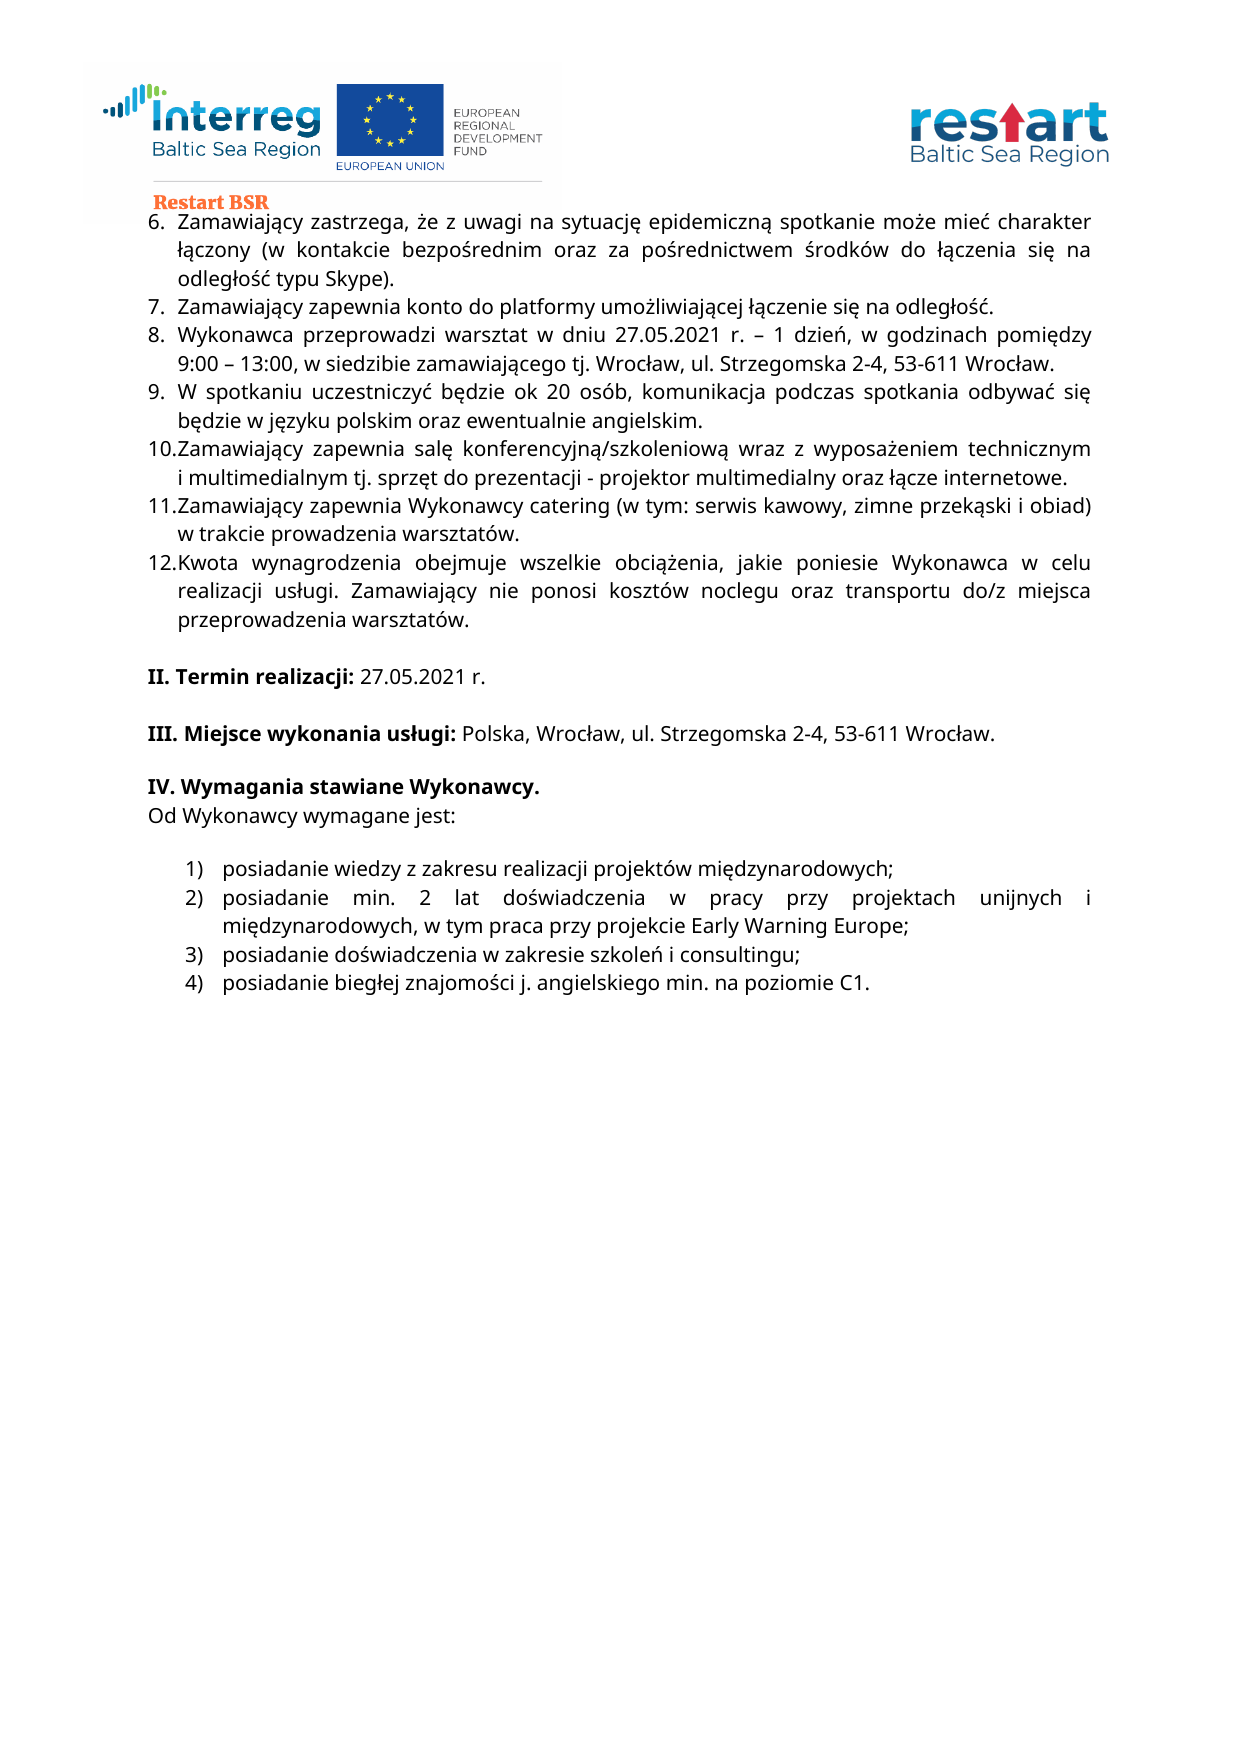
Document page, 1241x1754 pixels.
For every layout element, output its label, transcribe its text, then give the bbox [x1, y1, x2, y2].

list Zamawiający zastrzega, że z uwagi na sytuację epidemiczną spotkanie może mieć charakter łączony (w kontakcie bezpośrednim oraz za pośrednictwem środków do łączenia się na odległość typu Skype). [148, 207, 1092, 292]
text III. Miejsce wykonania usługi: Polska, Wrocław, ul. Strzegomska 2-4, 53-611 Wrocław. [148, 719, 1092, 747]
list posiadanie biegłej znajomości j. angielskiego min. na poziomie C1. [185, 968, 1092, 997]
picture [82, 62, 567, 224]
list W spotkaniu uczestniczyć będzie ok 20 osób, komunikacja podczas spotkania odbywać się będzie w języku polskim oraz ewentualnie angielskim. [148, 377, 1092, 434]
list posiadanie wiedzy z zakresu realizacji projektów międzynarodowych; [185, 854, 1092, 883]
list Zamawiający zapewnia konto do platformy umożliwiającej łączenie się na odległość. [148, 292, 1092, 321]
text Od Wykonawcy wymagane jest: [148, 801, 1092, 829]
text II. Termin realizacji: 27.05.2021 r. [148, 662, 1092, 690]
list Zamawiający zapewnia Wykonawcy catering (w tym: serwis kawowy, zimne przekąski i obiad) w trakcie prowadzenia warsztatów. [148, 491, 1092, 548]
picture [901, 98, 1118, 169]
list Zamawiający zapewnia salę konferencyjną/szkoleniową wraz z wyposażeniem technicznym i multimedialnym tj. sprzęt do prezentacji - projektor multimedialny oraz łącze internetowe. [148, 434, 1092, 491]
text IV. Wymagania stawiane Wykonawcy. [148, 772, 1092, 801]
list posiadanie doświadczenia w zakresie szkoleń i consultingu; [185, 940, 1092, 968]
list Kwota wynagrodzenia obejmuje wszelkie obciążenia, jakie poniesie Wykonawca w celu realizacji usługi. Zamawiający nie ponosi kosztów noclegu oraz transportu do/z miejsca przeprowadzenia warsztatów. [148, 548, 1092, 633]
list Wykonawca przeprowadzi warsztat w dniu 27.05.2021 r. – 1 dzień, w godzinach pomiędzy 9:00 – 13:00, w siedzibie zamawiającego tj. Wrocław, ul. Strzegomska 2-4, 53-611 Wrocław. [148, 321, 1092, 377]
list posiadanie min. 2 lat doświadczenia w pracy przy projektach unijnych i międzynarodowych, w tym praca przy projekcie Early Warning Europe; [185, 883, 1092, 940]
